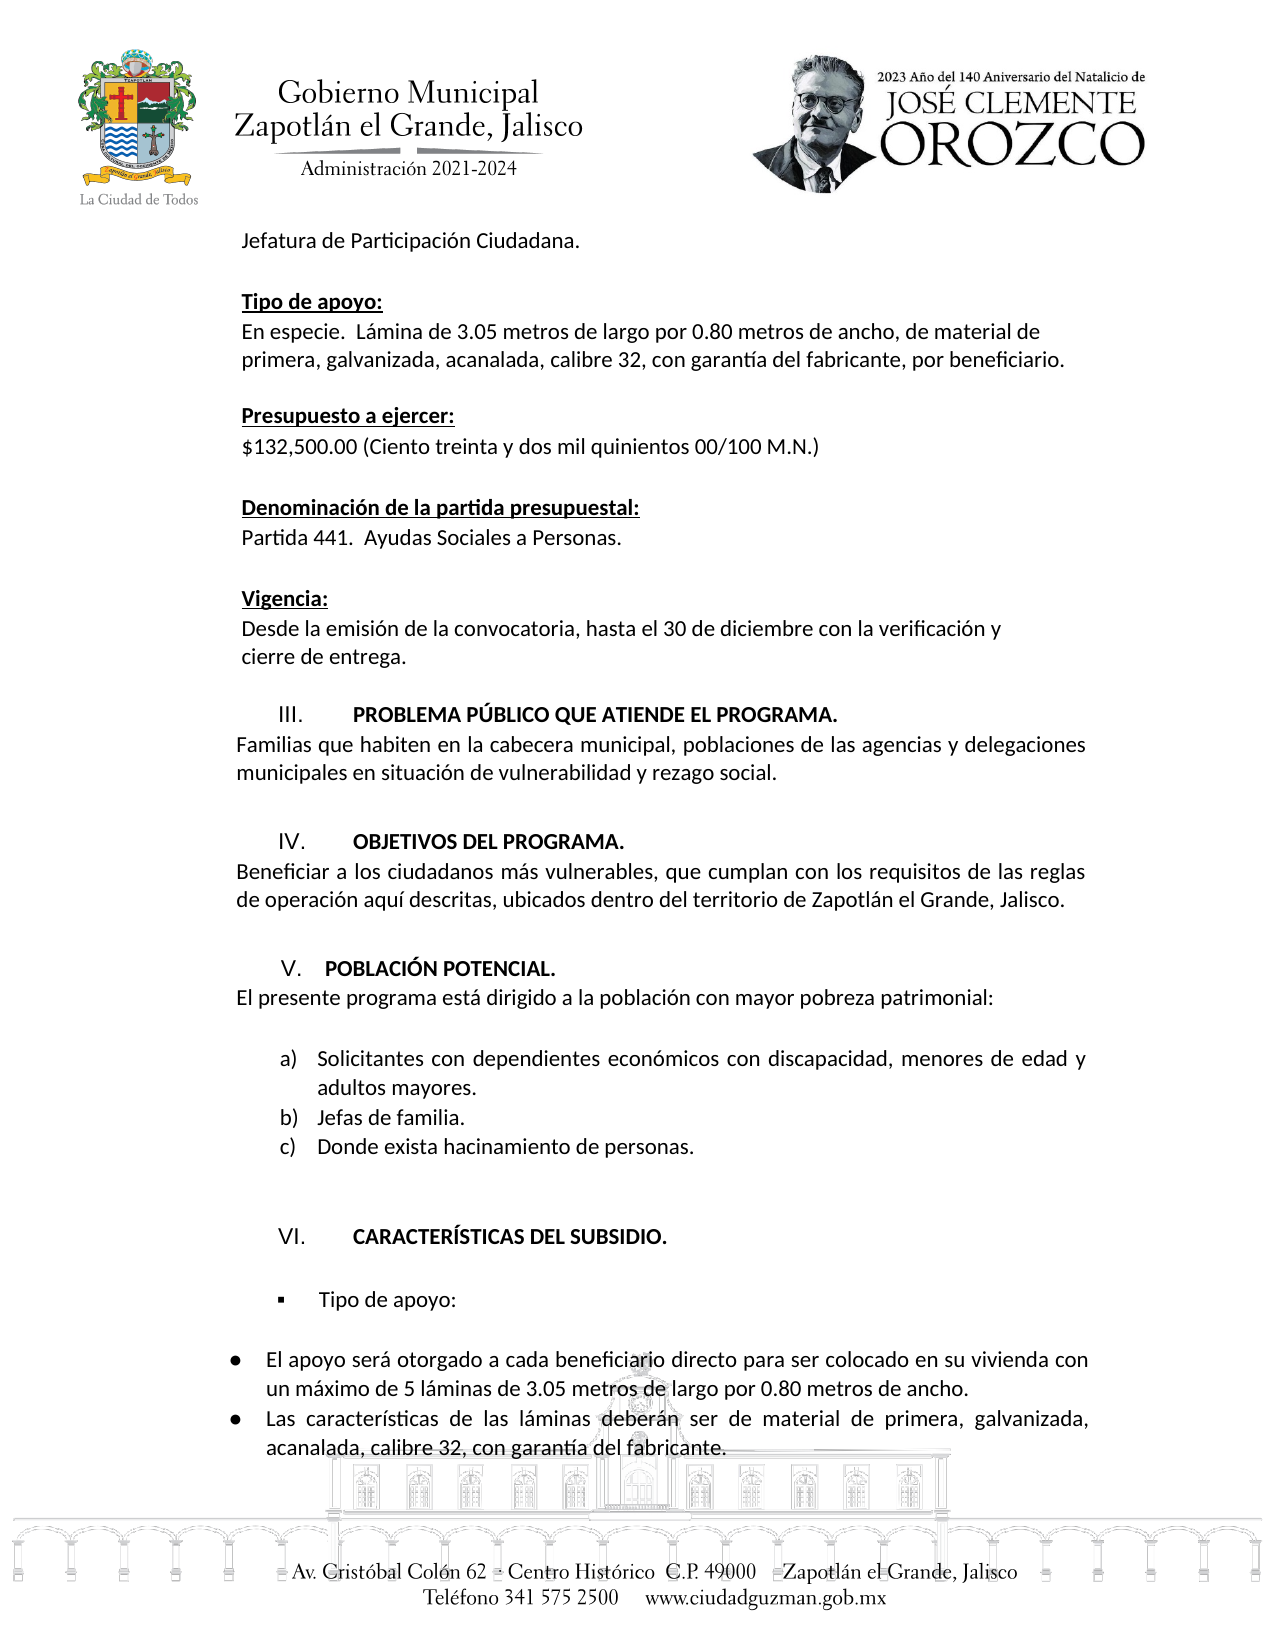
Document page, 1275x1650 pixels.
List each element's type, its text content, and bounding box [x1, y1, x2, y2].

list PROBLEMA PÚBLICO QUE ATIENDE EL PROGRAMA. [278, 701, 1088, 729]
text Familias que habiten en la cabecera municipal, poblaciones de las agencias y delegaciones municipales en situación de vulnerabilidad y rezago social. [236, 730, 1088, 786]
text Partida 441. Ayudas Sociales a Personas. [241, 523, 1029, 551]
text $132,500.00 (Ciento treinta y dos mil quinientos 00/100 M.N.) [241, 432, 1093, 460]
picture [0, 2, 1274, 1650]
text Vigencia: [241, 584, 1093, 612]
text El presente programa está dirigido a la población con mayor pobreza patrimonial: [236, 983, 1088, 1011]
text Desde la emisión de la convocatoria, hasta el 30 de diciembre con la verificación y cierre de entrega. [241, 614, 1029, 670]
text Beneficiar a los ciudadanos más vulnerables, que cumplan con los requisitos de las reglas de operación aquí descritas, ubicados dentro del territorio de Zapotlán el Grande, Jalisco. [236, 857, 1088, 913]
list CARACTERÍSTICAS DEL SUBSIDIO. [278, 1222, 1029, 1250]
list Solicitantes con dependientes económicos con discapacidad, menores de edad y adultos mayores. [279, 1044, 1088, 1101]
text Jefatura de Participación Ciudadana. [241, 226, 1029, 254]
text Presupuesto a ejercer: [241, 402, 1093, 429]
text ▪ Tipo de apoyo: [266, 1285, 1093, 1313]
list POBLACIÓN POTENCIAL. [281, 954, 1088, 982]
text En especie. Lámina de 3.05 metros de largo por 0.80 metros de ancho, de material de primera, galvanizada, acanalada, calibre 32, con garantía del fabricante, por beneficiario. [241, 317, 1093, 373]
list Jefas de familia. [279, 1103, 1088, 1131]
list OBJETIVOS DEL PROGRAMA. [278, 827, 1088, 855]
text Denominación de la partida presupuestal: [241, 493, 1093, 521]
list El apoyo será otorgado a cada beneficiario directo para ser colocado en su vivienda con un máximo de 5 láminas de 3.05 metros de largo por 0.80 metros de ancho. [228, 1346, 1091, 1402]
text Tipo de apoyo: [241, 287, 1093, 315]
list Las características de las láminas deberán ser de material de primera, galvanizada, acanalada, calibre 32, con garantía del fabricante. [228, 1404, 1091, 1461]
list Donde exista hacinamiento de personas. [279, 1132, 1088, 1160]
